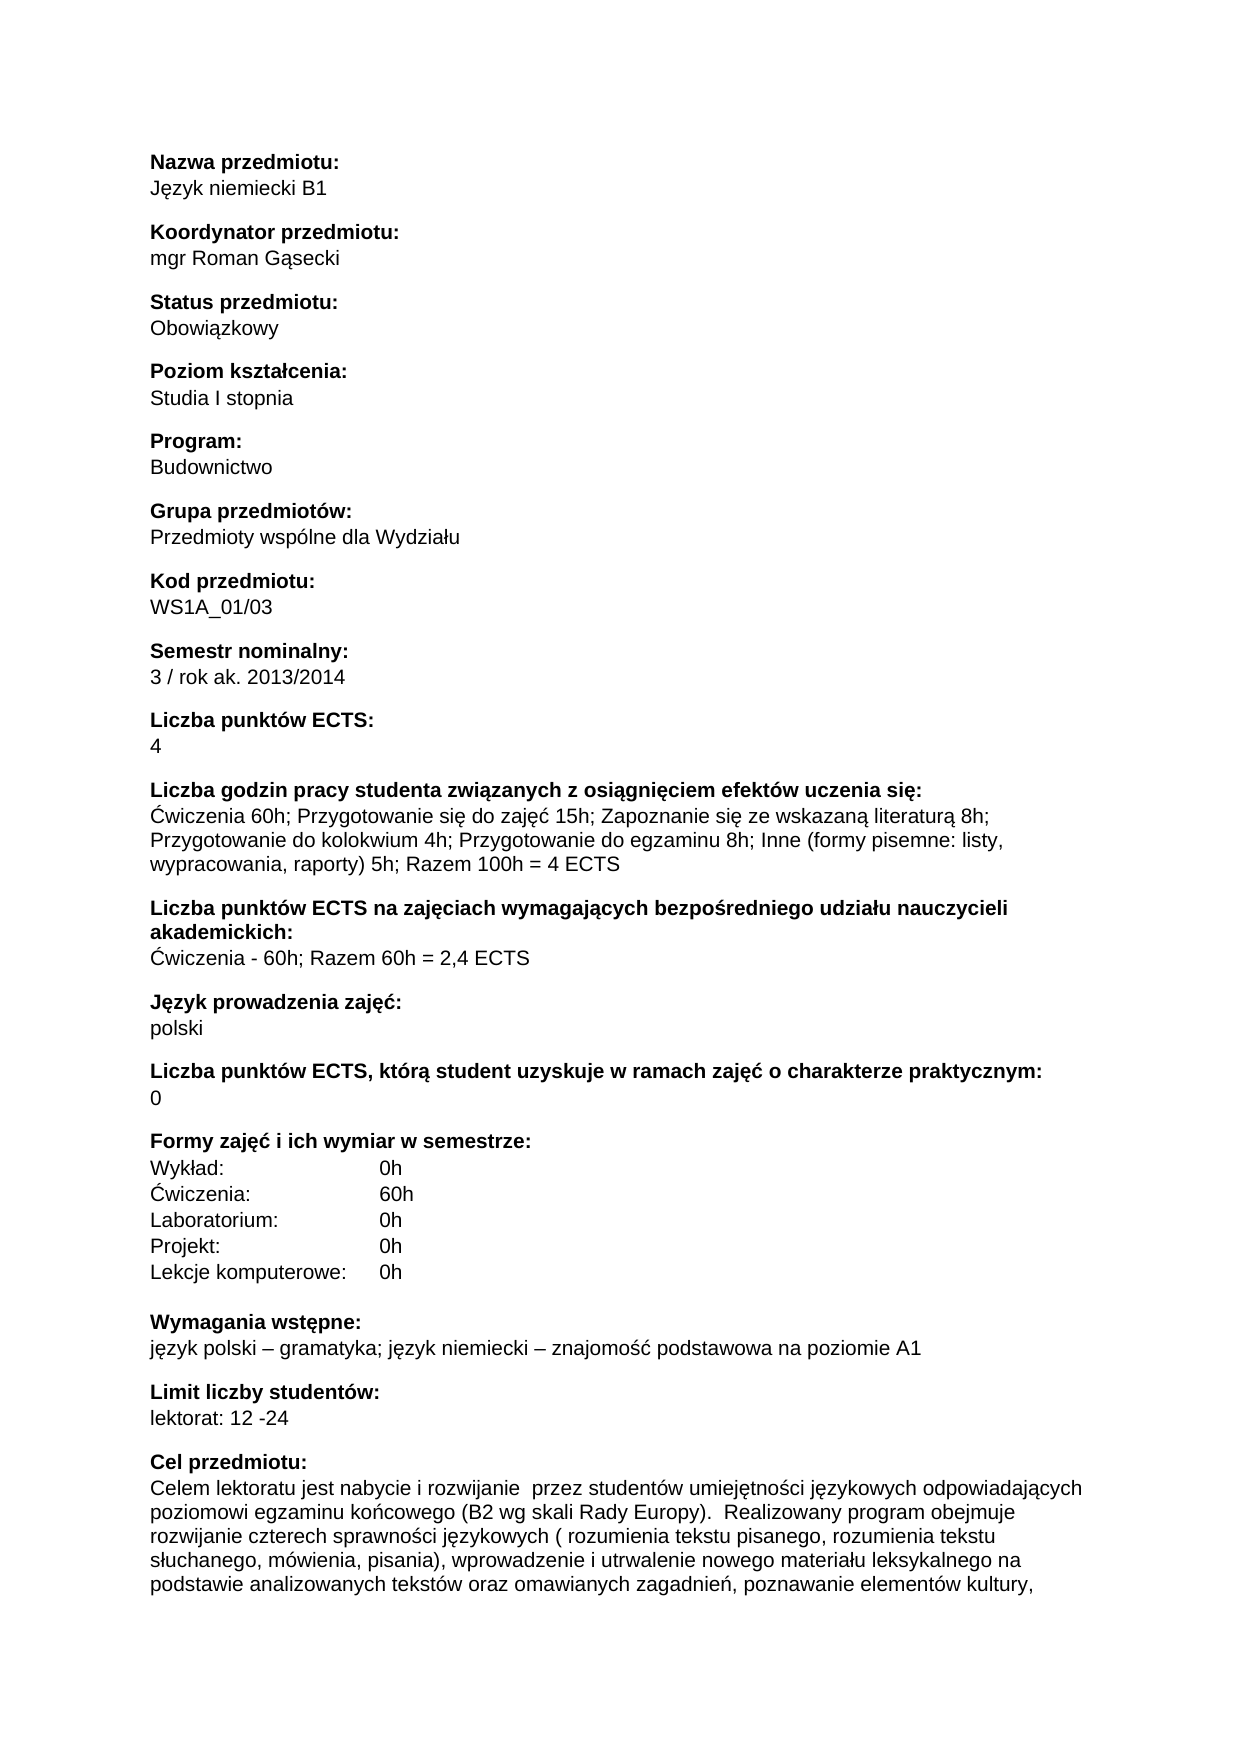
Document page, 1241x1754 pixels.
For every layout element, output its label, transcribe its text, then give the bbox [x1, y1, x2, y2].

text Cel przedmiotu: [150, 1449, 1090, 1473]
text Wymagania wstępne: [150, 1310, 1090, 1334]
text Semestr nominalny: [150, 638, 1090, 662]
text Przedmioty wspólne dla Wydziału [150, 525, 1090, 549]
text język polski – gramatyka; język niemiecki – znajomość podstawowa na poziomie A1 [150, 1336, 1090, 1360]
table_cell 0h [369, 1232, 597, 1258]
table_cell Ćwiczenia: [140, 1182, 367, 1206]
text Nazwa przedmiotu: [150, 150, 1090, 174]
text Formy zajęć i ich wymiar w semestrze: [150, 1129, 1090, 1153]
text Studia I stopnia [150, 385, 1090, 409]
text lektorat: 12 -24 [150, 1406, 1090, 1430]
table_cell Projekt: [140, 1234, 367, 1258]
text Budownictwo [150, 455, 1090, 479]
text Grupa przedmiotów: [150, 499, 1090, 523]
text 0 [150, 1085, 1090, 1109]
text Liczba punktów ECTS: [150, 708, 1090, 732]
text Obowiązkowy [150, 316, 1090, 339]
text Liczba punktów ECTS, którą student uzyskuje w ramach zajęć o charakterze praktycznym: [150, 1059, 1090, 1083]
table_cell 60h [369, 1180, 597, 1206]
text WS1A_01/03 [150, 595, 1090, 619]
text 4 [150, 734, 1090, 758]
table_cell 0h [369, 1258, 597, 1284]
text Liczba punktów ECTS na zajęciach wymagających bezpośredniego udziału nauczycieli akademickich: [150, 896, 1090, 944]
text Limit liczby studentów: [150, 1380, 1090, 1404]
table_header Wykład: [140, 1156, 367, 1180]
text Poziom kształcenia: [150, 359, 1090, 383]
text mgr Roman Gąsecki [150, 246, 1090, 270]
text Ćwiczenia 60h; Przygotowanie się do zajęć 15h; Zapoznanie się ze wskazaną literaturą 8h; Przygotowanie do kolokwium 4h; Przygotowanie do egzaminu 8h; Inne (formy pisemne: listy, wypracowania, raporty) 5h; Razem 100h = 4 ECTS [150, 804, 1090, 876]
text Liczba godzin pracy studenta związanych z osiągnięciem efektów uczenia się: [150, 778, 1090, 802]
text Język prowadzenia zajęć: [150, 989, 1090, 1013]
text Kod przedmiotu: [150, 569, 1090, 593]
text Koordynator przedmiotu: [150, 220, 1090, 244]
table_cell Lekcje komputerowe: [140, 1260, 367, 1284]
text Program: [150, 429, 1090, 453]
table_header 0h [369, 1156, 597, 1180]
text Status przedmiotu: [150, 289, 1090, 313]
text 3 / rok ak. 2013/2014 [150, 664, 1090, 688]
text polski [150, 1016, 1090, 1039]
text Język niemiecki B1 [150, 176, 1090, 200]
table_cell 0h [369, 1206, 597, 1232]
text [150, 1476, 1090, 1595]
table_cell Laboratorium: [140, 1208, 367, 1232]
text Ćwiczenia - 60h; Razem 60h = 2,4 ECTS [150, 946, 1090, 970]
